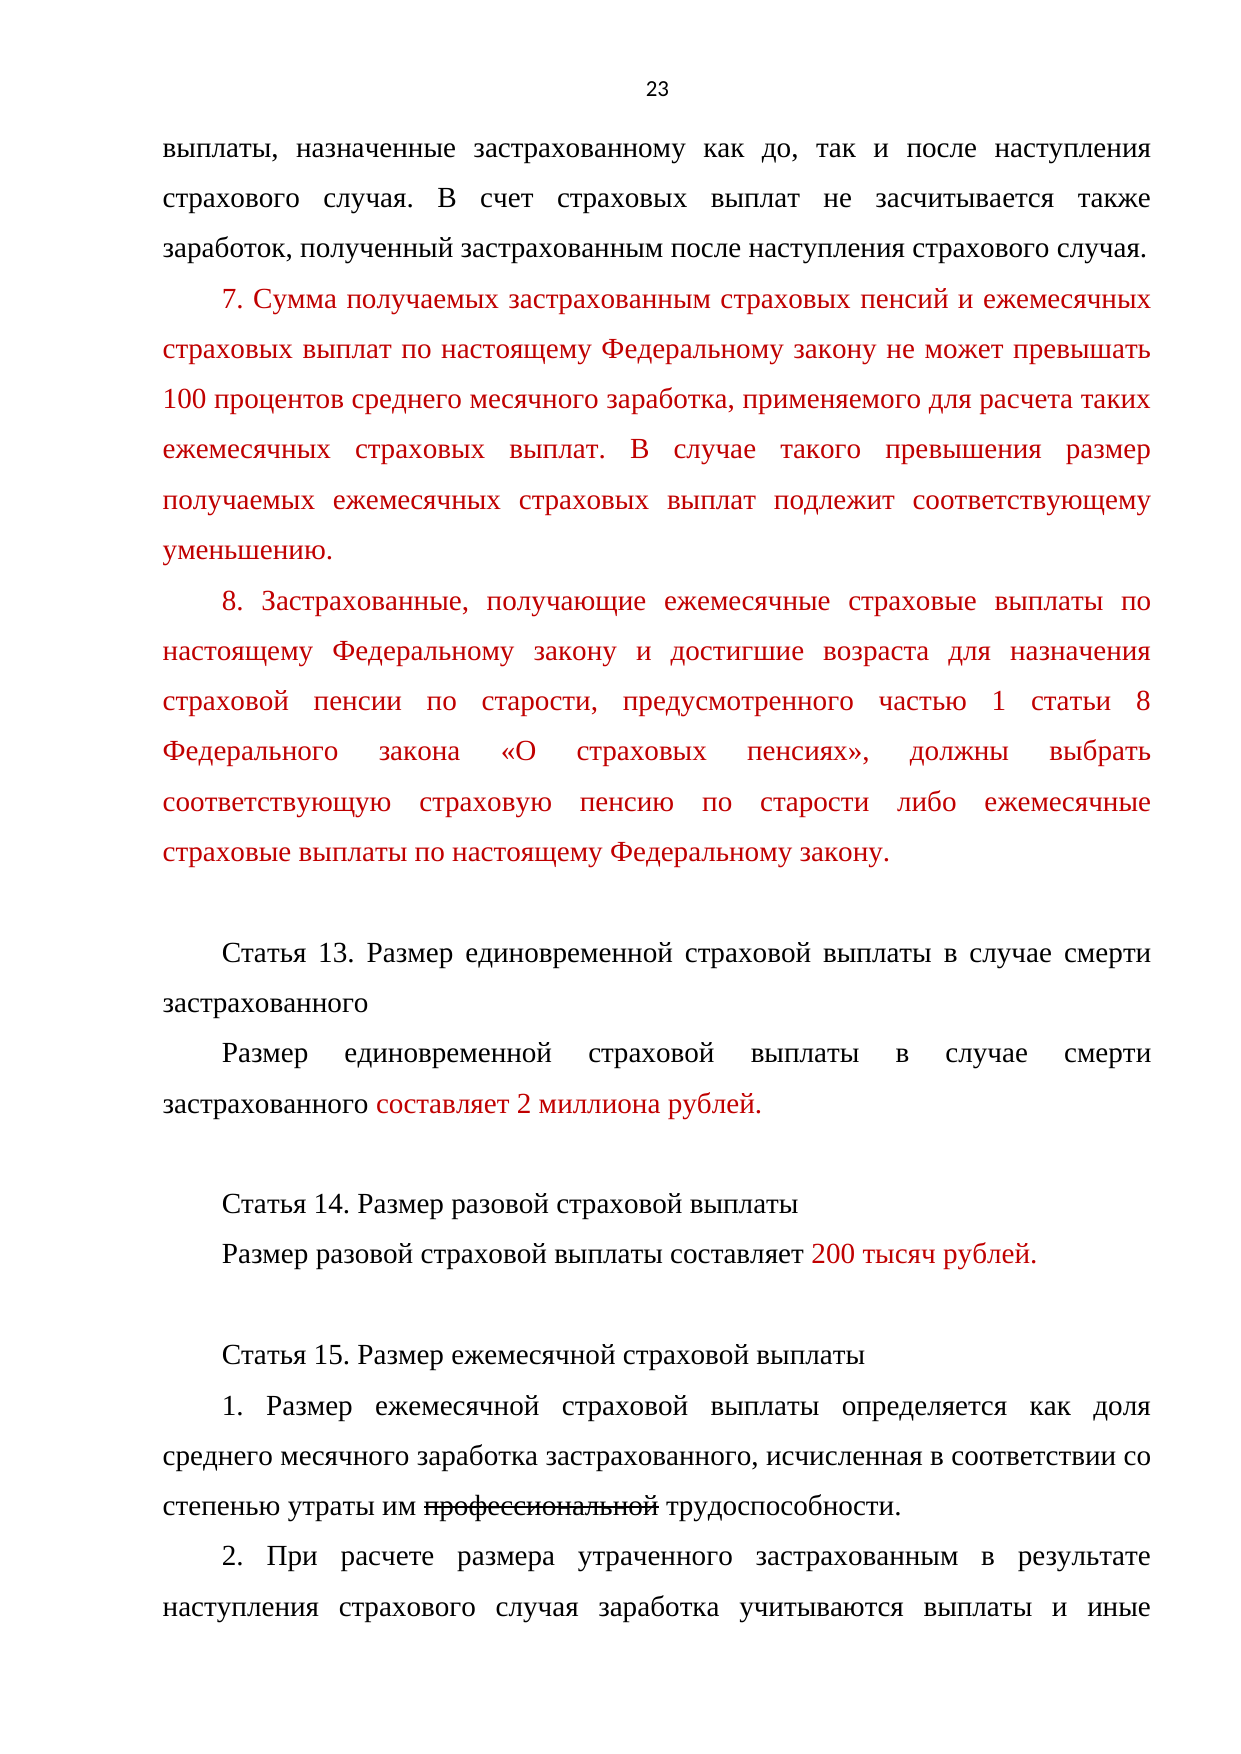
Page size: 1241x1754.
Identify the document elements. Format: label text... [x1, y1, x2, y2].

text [162, 1538, 1152, 1622]
text 1. Размер ежемесячной страховой выплаты определяется как доля среднего месячного заработка застрахованного, исчисленная в соответствии со степенью утраты им профессиональной трудоспособности. [162, 1388, 1152, 1522]
text 8. Застрахованные, получающие ежемесячные страховые выплаты по настоящему Федеральному закону и достигшие возраста для назначения страховой пенсии по старости, предусмотренного частью 1 статьи 8 Федерального закона «О страховых пенсиях», должны выбрать соответствующую страховую пенсию по старости либо ежемесячные страховые выплаты по настоящему Федеральному закону. [162, 583, 1152, 868]
text 7. Сумма получаемых застрахованным страховых пенсий и ежемесячных страховых выплат по настоящему Федеральному закону не может превышать 100 процентов среднего месячного заработка, применяемого для расчета таких ежемесячных страховых выплат. В случае такого превышения размер получаемых ежемесячных страховых выплат подлежит соответствующему уменьшению. [162, 281, 1152, 566]
text Размер единовременной страховой выплаты в случае смерти застрахованного составляет 2 миллиона рублей. [162, 1035, 1152, 1119]
text Размер разовой страховой выплаты составляет 200 тысяч рублей. [162, 1237, 1152, 1270]
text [162, 130, 1152, 264]
text Статья 13. Размер единовременной страховой выплаты в случае смерти застрахованного [162, 935, 1152, 1019]
text Статья 15. Размер ежемесячной страховой выплаты [162, 1337, 1152, 1371]
text Статья 14. Размер разовой страховой выплаты [162, 1186, 1152, 1220]
